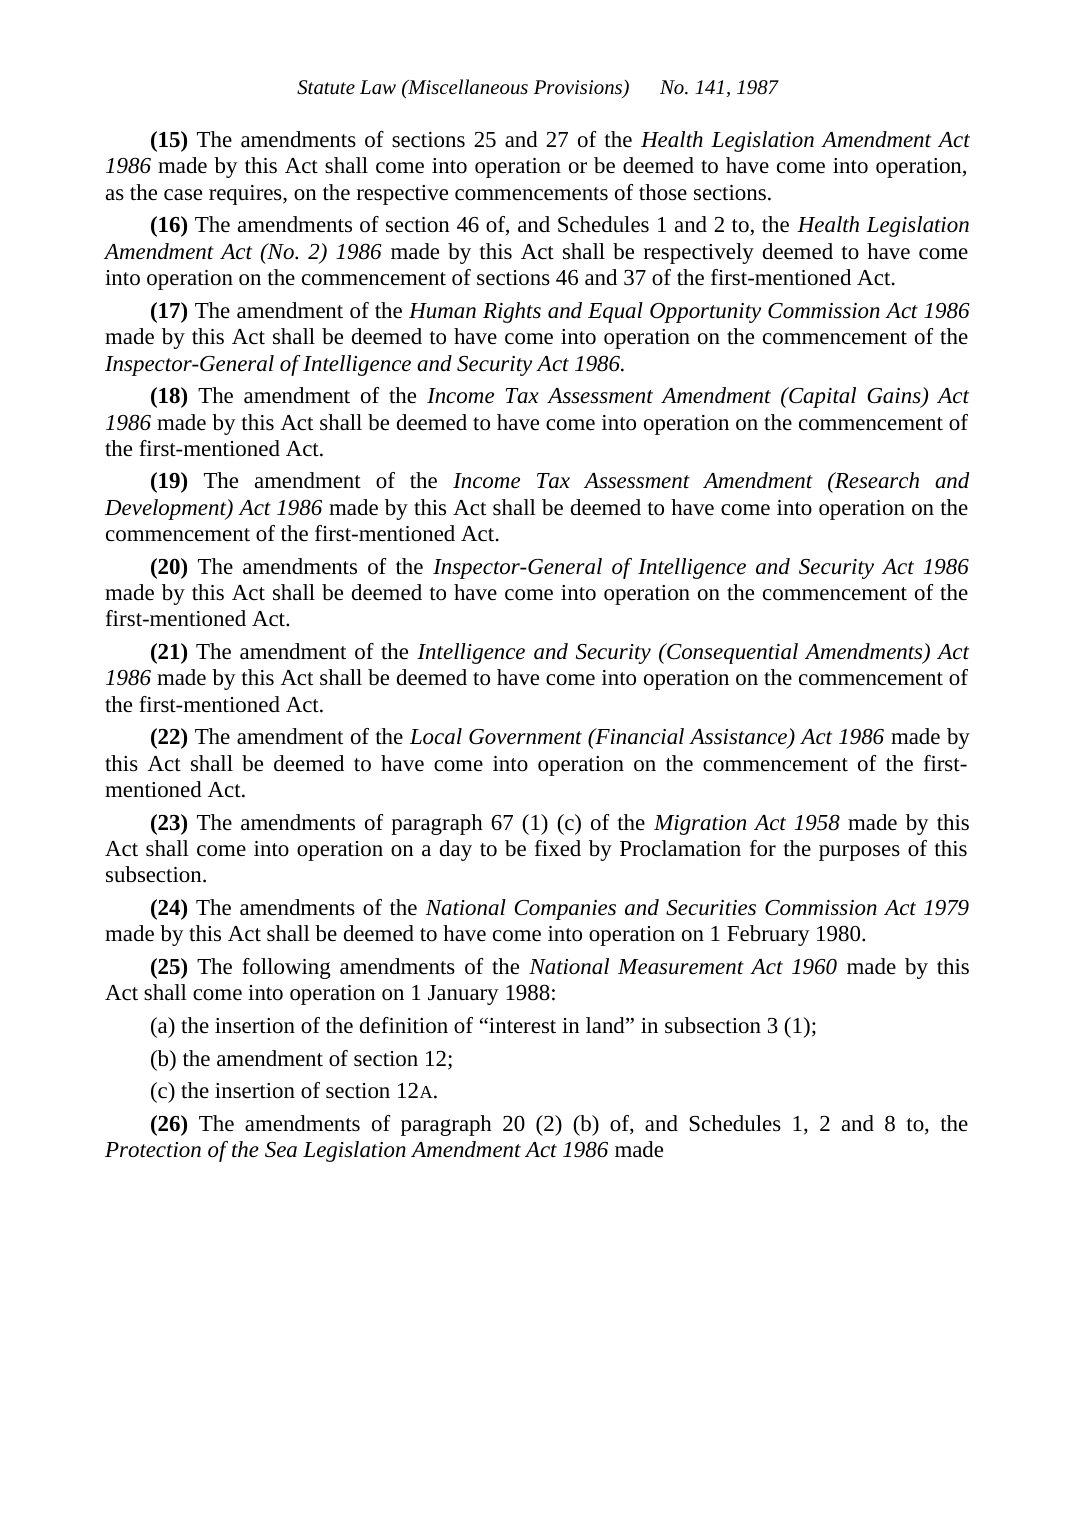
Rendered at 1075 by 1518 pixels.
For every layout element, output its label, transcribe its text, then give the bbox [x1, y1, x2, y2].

text (16) The amendments of section 46 of, and Schedules 1 and 2 to, the Health Legislation Amendment Act (No. 2) 1986 made by this Act shall be respectively deemed to have come into operation on the commencement of sections 46 and 37 of the first-mentioned Act. [105, 212, 970, 291]
text (22) The amendment of the Local Government (Financial Assistance) Act 1986 made by this Act shall be deemed to have come into operation on the commencement of the first-mentioned Act. [105, 723, 970, 802]
text (24) The amendments of the National Companies and Securities Commission Act 1979 made by this Act shall be deemed to have come into operation on 1 February 1980. [105, 894, 970, 947]
text (25) The following amendments of the National Measurement Act 1960 made by this Act shall come into operation on 1 January 1988: [105, 953, 970, 1006]
text (26) The amendments of paragraph 20 (2) (b) of, and Schedules 1, 2 and 8 to, the Protection of the Sea Legislation Amendment Act 1986 made [105, 1110, 970, 1162]
text (b) the amendment of section 12; [150, 1044, 970, 1071]
text (23) The amendments of paragraph 67 (1) (c) of the Migration Act 1958 made by this Act shall come into operation on a day to be fixed by Proclamation for the purposes of this subsection. [105, 809, 970, 888]
text (c) the insertion of section 12a. [150, 1077, 970, 1103]
text (a) the insertion of the definition of “interest in land” in subsection 3 (1); [150, 1012, 970, 1038]
text (20) The amendments of the Inspector-General of Intelligence and Security Act 1986 made by this Act shall be deemed to have come into operation on the commencement of the first-mentioned Act. [105, 553, 970, 632]
text (21) The amendment of the Intelligence and Security (Consequential Amendments) Act 1986 made by this Act shall be deemed to have come into operation on the commencement of the first-mentioned Act. [105, 638, 970, 717]
text (15) The amendments of sections 25 and 27 of the Health Legislation Amendment Act 1986 made by this Act shall come into operation or be deemed to have come into operation, as the case requires, on the respective commencements of those sections. [105, 126, 970, 205]
text (18) The amendment of the Income Tax Assessment Amendment (Capital Gains) Act 1986 made by this Act shall be deemed to have come into operation on the commencement of the first-mentioned Act. [105, 382, 970, 461]
text (17) The amendment of the Human Rights and Equal Opportunity Commission Act 1986 made by this Act shall be deemed to have come into operation on the commencement of the Inspector-General of Intelligence and Security Act 1986. [105, 297, 970, 376]
text (19) The amendment of the Income Tax Assessment Amendment (Research and Development) Act 1986 made by this Act shall be deemed to have come into operation on the commencement of the first-mentioned Act. [105, 467, 970, 547]
